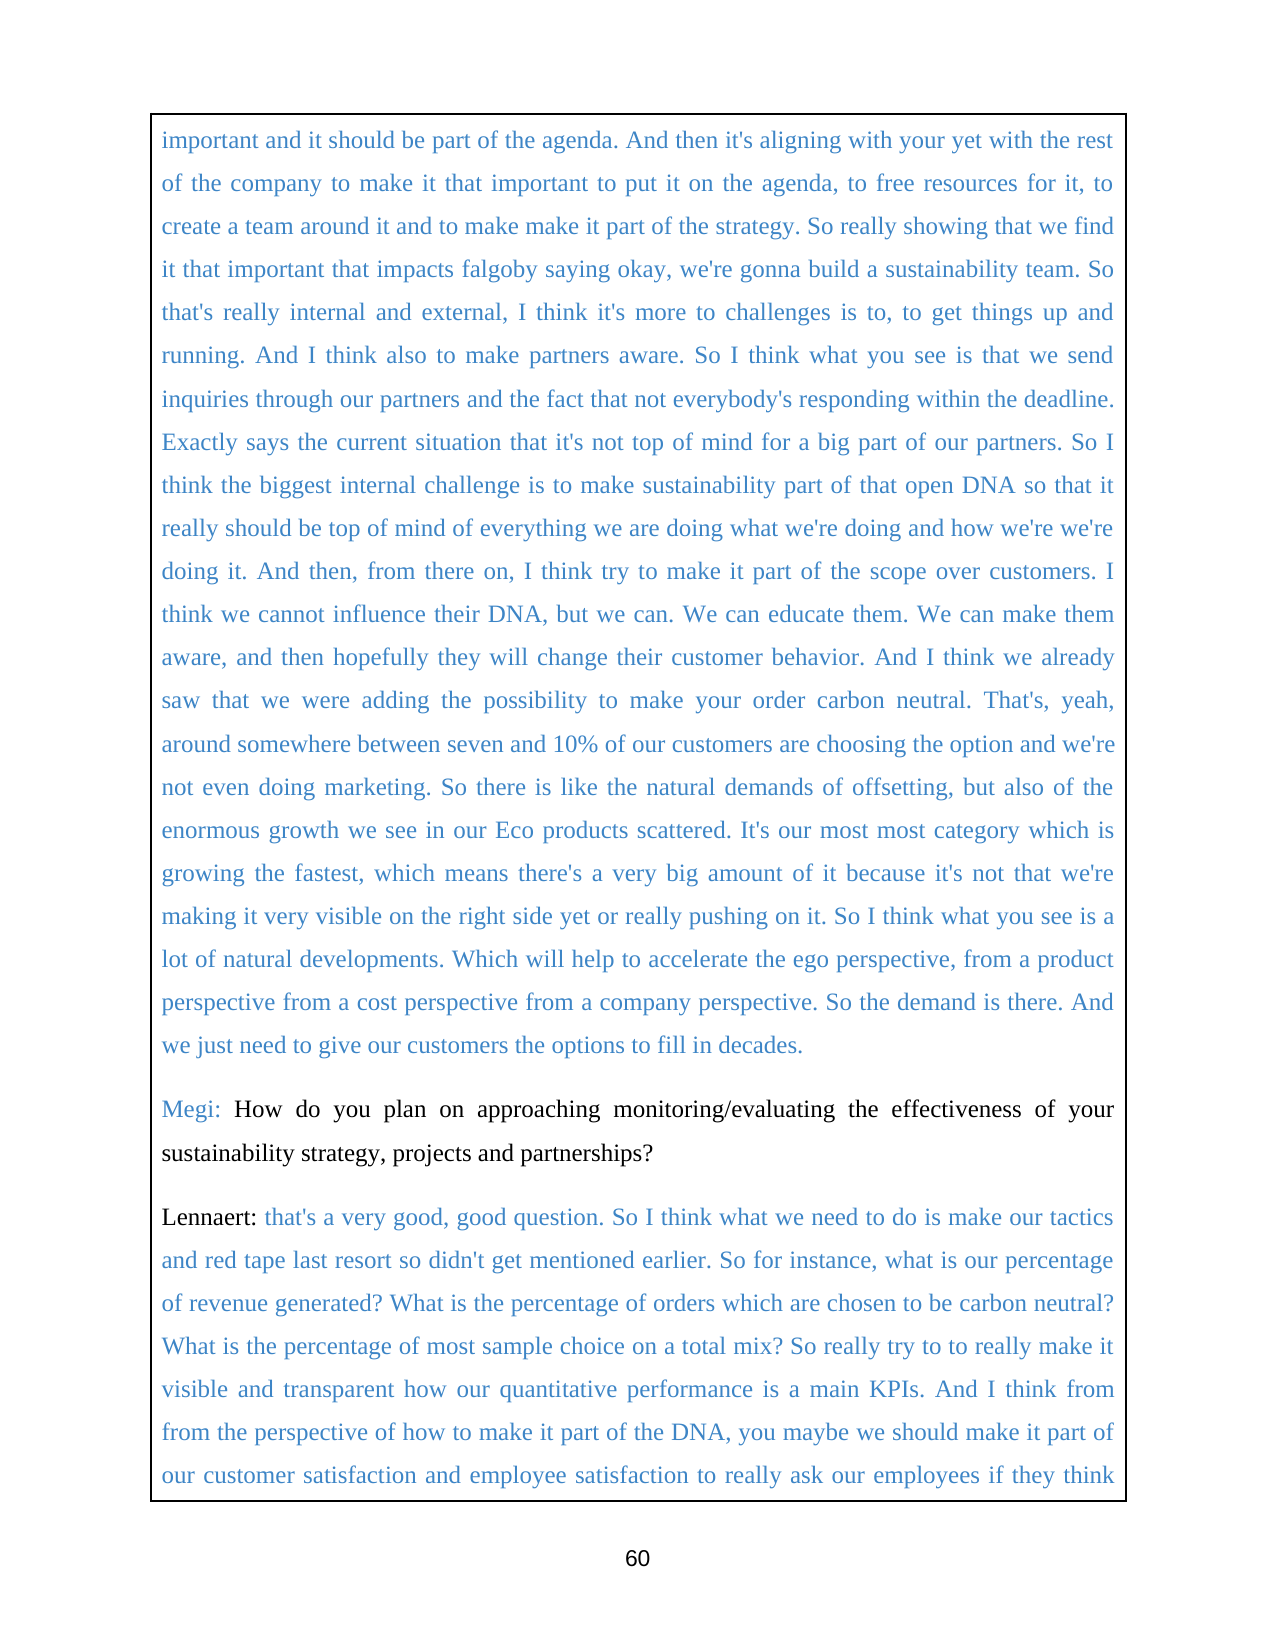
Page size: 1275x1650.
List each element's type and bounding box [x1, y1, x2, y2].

table_header [152, 115, 1125, 1499]
